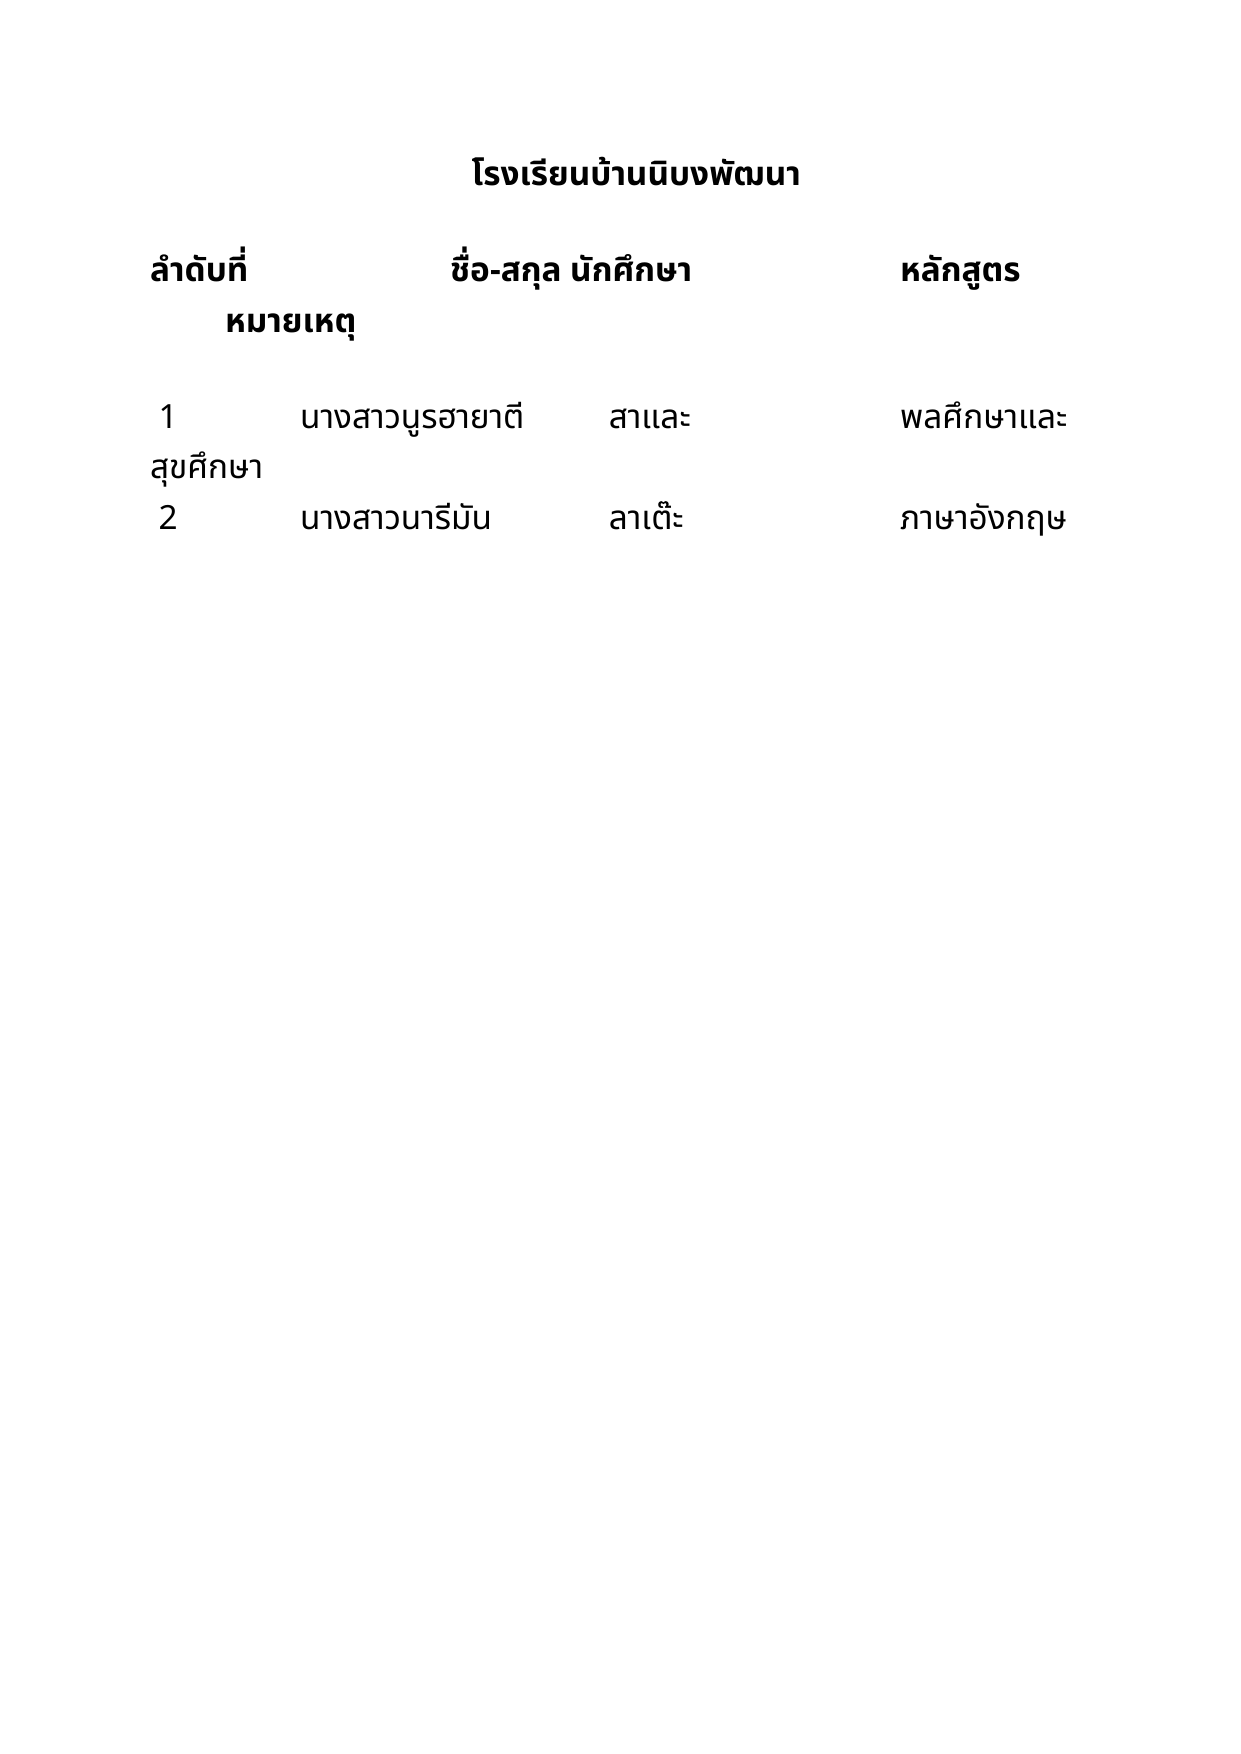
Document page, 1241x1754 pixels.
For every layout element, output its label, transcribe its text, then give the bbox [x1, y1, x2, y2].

text 1 นางสาวนูรฮายาตี สาและ พลศึกษาและสุขศึกษา [150, 392, 1122, 493]
text ลำดับที่ ชื่อ-สกุล นักศึกษา หลักสูตร หมายเหตุ [150, 246, 1122, 347]
text 2 นางสาวนารีมัน ลาเต๊ะ ภาษาอังกฤษ [150, 493, 1122, 544]
text โรงเรียนบ้านนิบงพัฒนา [150, 150, 1122, 200]
